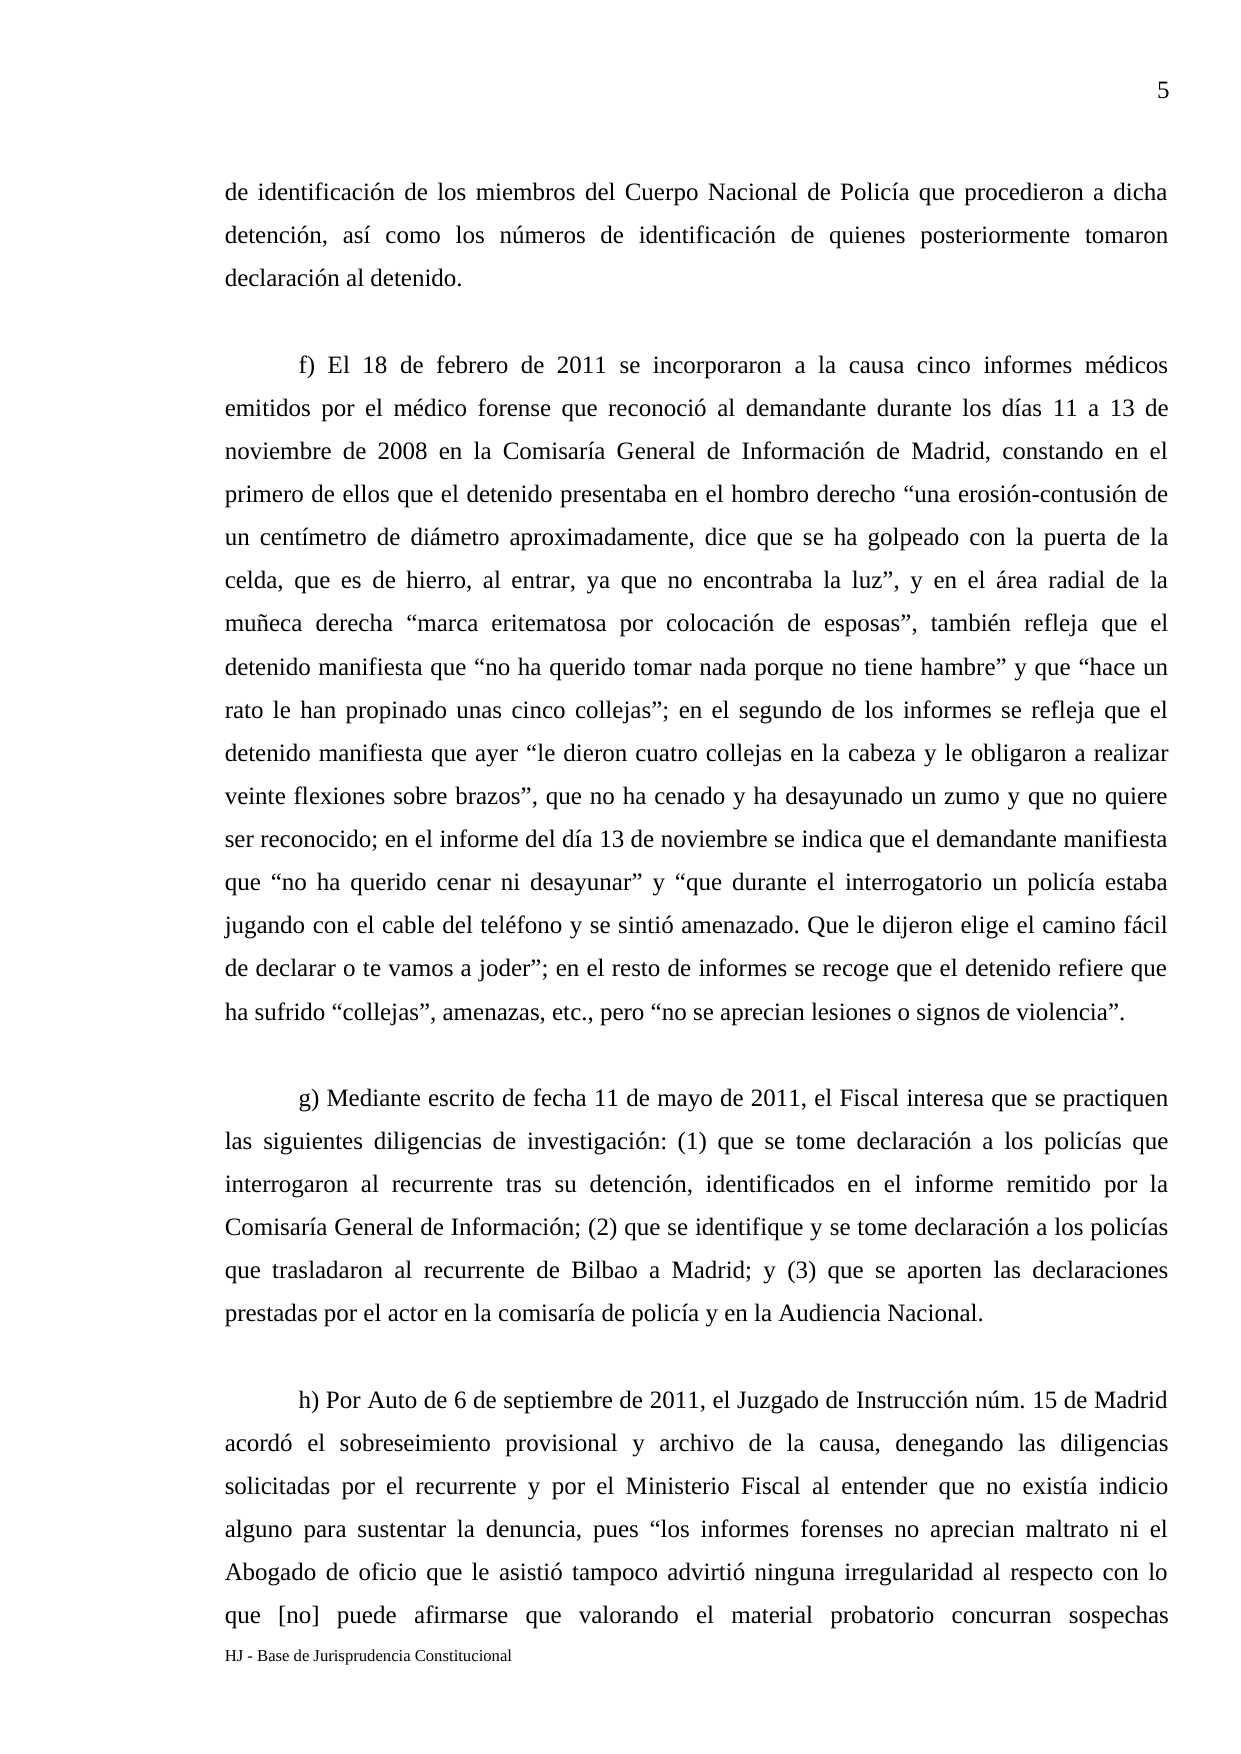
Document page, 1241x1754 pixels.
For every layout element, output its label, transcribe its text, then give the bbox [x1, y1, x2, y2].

text f) El 18 de febrero de 2011 se incorporaron a la causa cinco informes médicos emitidos por el médico forense que reconoció al demandante durante los días 11 a 13 de noviembre de 2008 en la Comisaría General de Información de Madrid, constando en el primero de ellos que el detenido presentaba en el hombro derecho “una erosión-contusión de un centímetro de diámetro aproximadamente, dice que se ha golpeado con la puerta de la celda, que es de hierro, al entrar, ya que no encontraba la luz”, y en el área radial de la muñeca derecha “marca eritematosa por colocación de esposas”, también refleja que el detenido manifiesta que “no ha querido tomar nada porque no tiene hambre” y que “hace un rato le han propinado unas cinco collejas”; en el segundo de los informes se refleja que el detenido manifiesta que ayer “le dieron cuatro collejas en la cabeza y le obligaron a realizar veinte flexiones sobre brazos”, que no ha cenado y ha desayunado un zumo y que no quiere ser reconocido; en el informe del día 13 de noviembre se indica que el demandante manifiesta que “no ha querido cenar ni desayunar” y “que durante el interrogatorio un policía estaba jugando con el cable del teléfono y se sintió amenazado. Que le dijeron elige el camino fácil de declarar o te vamos a joder”; en el resto de informes se recoge que el detenido refiere que ha sufrido “collejas”, amenazas, etc., pero “no se aprecian lesiones o signos de violencia”. [224, 350, 1169, 1025]
text g) Mediante escrito de fecha 11 de mayo de 2011, el Fiscal interesa que se practiquen las siguientes diligencias de investigación: (1) que se tome declaración a los policías que interrogaron al recurrente tras su detención, identificados en el informe remitido por la Comisaría General de Información; (2) que se identifique y se tome declaración a los policías que trasladaron al recurrente de Bilbao a Madrid; y (3) que se aporten las declaraciones prestadas por el actor en la comisaría de policía y en la Audiencia Nacional. [224, 1083, 1169, 1327]
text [224, 1385, 1169, 1629]
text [224, 177, 1169, 292]
